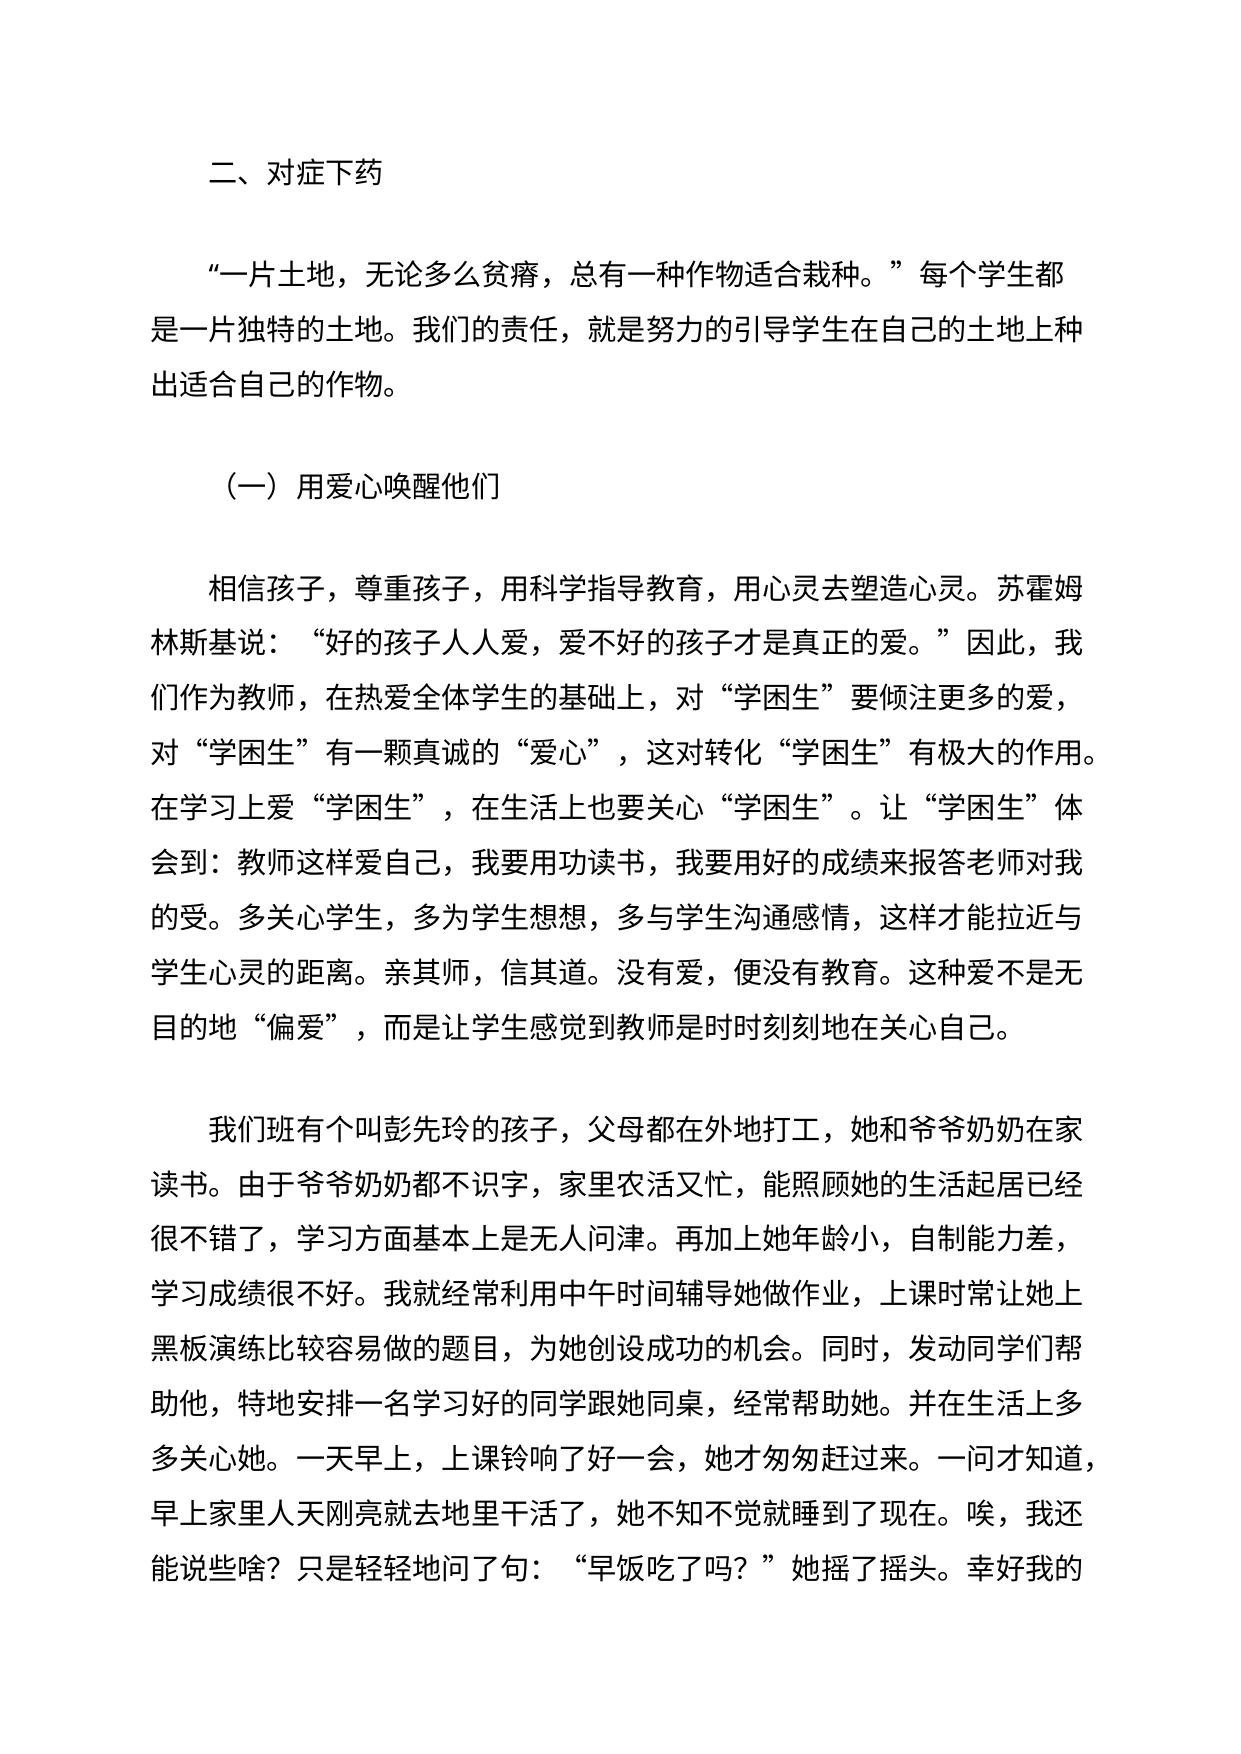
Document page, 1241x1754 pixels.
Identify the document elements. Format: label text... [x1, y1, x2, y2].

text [150, 1106, 1090, 1588]
text （一）用爱心唤醒他们 [150, 463, 1090, 506]
text 二、对症下药 [150, 150, 1090, 192]
text “一片土地，无论多么贫瘠，总有一种作物适合栽种。”每个学生都是一片独特的土地。我们的责任，就是努力的引导学生在自己的土地上种出适合自己的作物。 [150, 252, 1090, 404]
text 相信孩子，尊重孩子，用科学指导教育，用心灵去塑造心灵。苏霍姆林斯基说：“好的孩子人人爱，爱不好的孩子才是真正的爱。”因此，我们作为教师，在热爱全体学生的基础上，对“学困生”要倾注更多的爱，对“学困生”有一颗真诚的“爱心”，这对转化“学困生”有极大的作用。在学习上爱“学困生”，在生活上也要关心“学困生”。让“学困生”体会到：教师这样爱自己，我要用功读书，我要用好的成绩来报答老师对我的受。多关心学生，多为学生想想，多与学生沟通感情，这样才能拉近与学生心灵的距离。亲其师，信其道。没有爱，便没有教育。这种爱不是无目的地“偏爱”，而是让学生感觉到教师是时时刻刻地在关心自己。 [150, 565, 1090, 1047]
